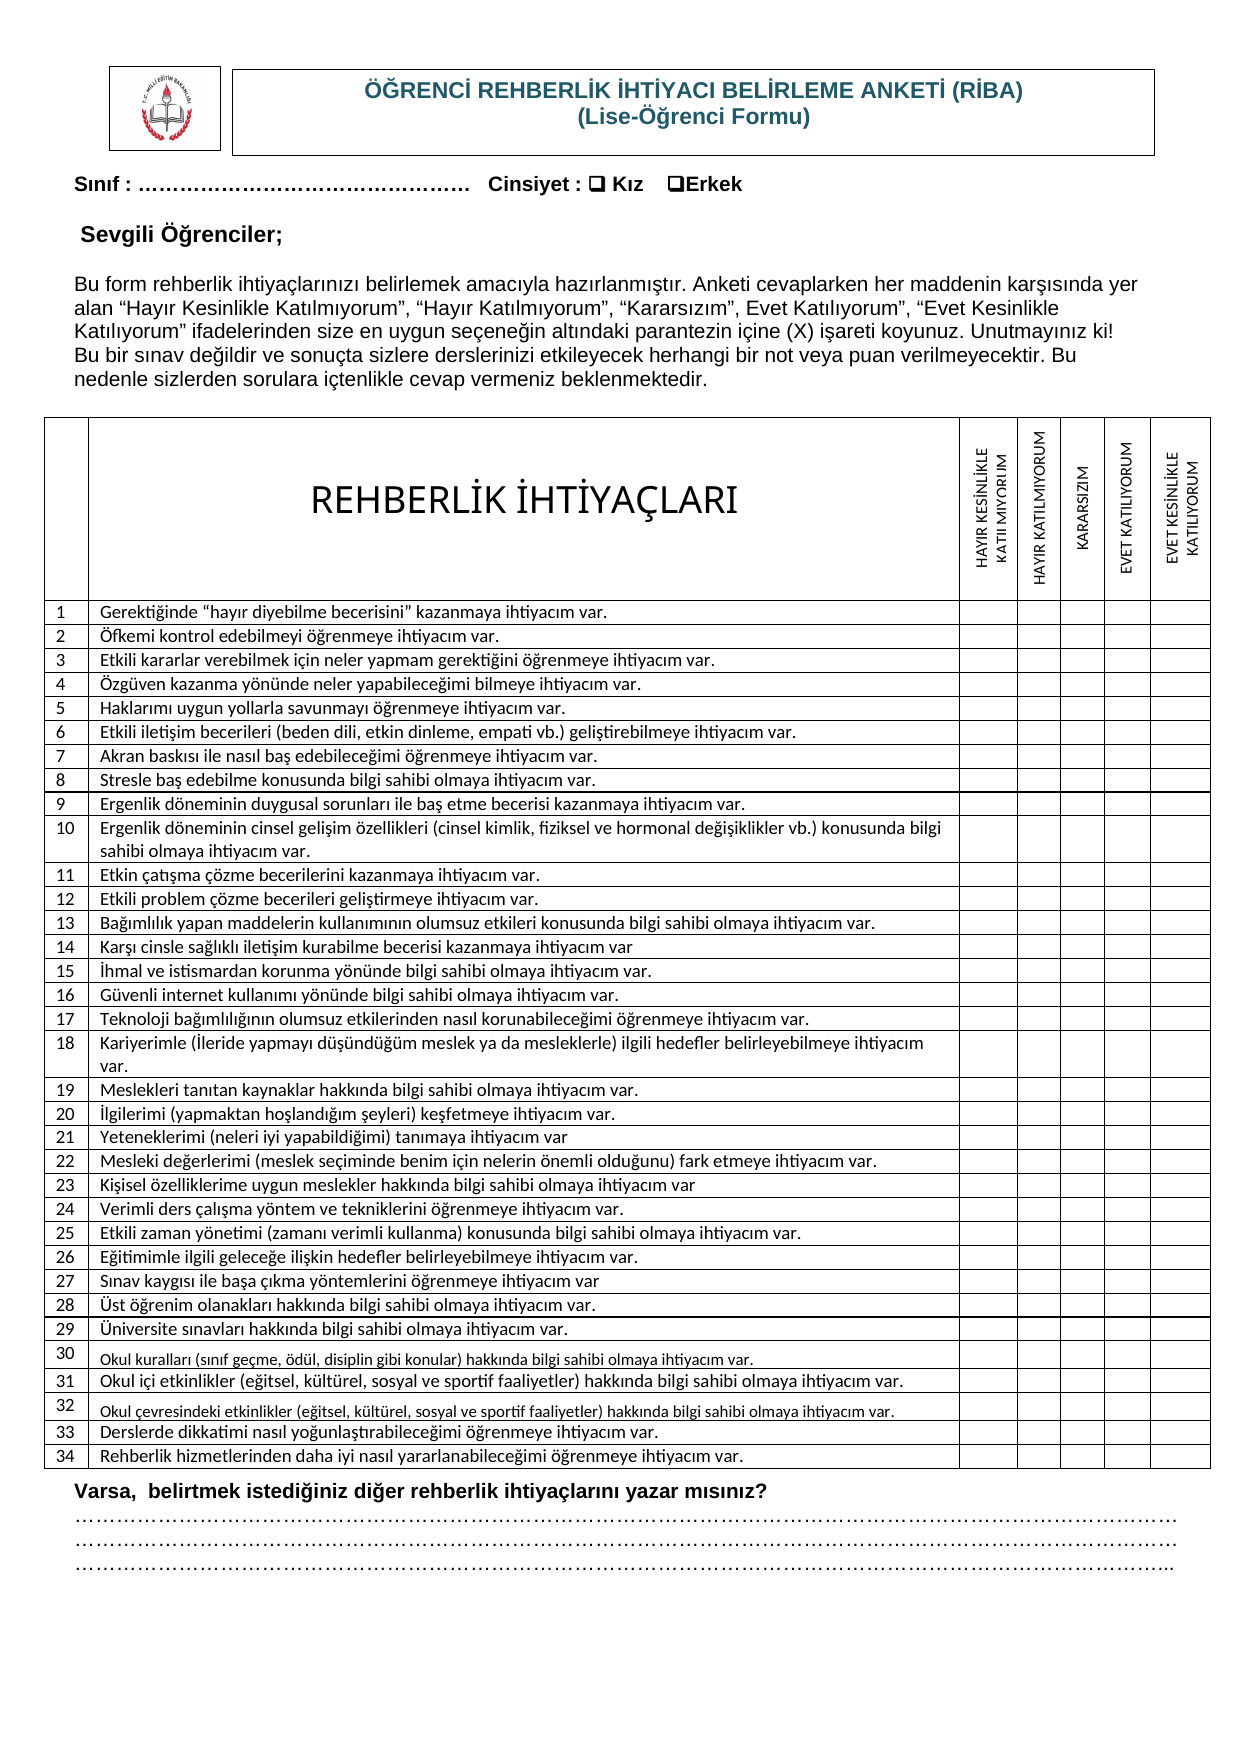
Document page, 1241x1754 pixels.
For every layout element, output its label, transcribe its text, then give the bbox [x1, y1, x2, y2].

table_cell [1061, 721, 1104, 743]
table_cell 7 [45, 745, 88, 767]
table_cell [1061, 1294, 1104, 1316]
table_cell [1105, 649, 1150, 672]
table_cell [1151, 1318, 1210, 1340]
table_cell [1151, 793, 1210, 815]
table_cell [960, 793, 1017, 815]
table_cell [1061, 1246, 1104, 1268]
table_cell [1105, 673, 1150, 696]
picture [124, 73, 205, 144]
table_header [45, 418, 88, 600]
table_cell [1018, 1294, 1060, 1316]
table_cell [1151, 1102, 1210, 1125]
table_cell [1061, 673, 1104, 696]
table_cell [960, 1421, 1017, 1444]
text nedenle sizlerden sorulara içtenlikle cevap vermeniz beklenmektedir. [74, 367, 1181, 391]
table_cell [1018, 816, 1060, 862]
table_cell [1105, 745, 1150, 767]
table_cell 27 [45, 1270, 88, 1292]
table_cell [1061, 769, 1104, 791]
table_cell [960, 1150, 1017, 1173]
table_cell [1151, 935, 1210, 958]
table_cell [1018, 697, 1060, 719]
table_cell [1151, 911, 1210, 934]
table_cell Mesleki değerlerimi (meslek seçiminde benim için nelerin önemli olduğunu) fark etmeye ihtiyacım var. [89, 1150, 959, 1173]
table_cell Bağımlılık yapan maddelerin kullanımının olumsuz etkileri konusunda bilgi sahibi olmaya ihtiyacım var. [89, 911, 959, 934]
table_cell [1061, 935, 1104, 958]
table_cell [1105, 1445, 1150, 1468]
table_cell 22 [45, 1150, 88, 1173]
table_cell 34 [45, 1445, 88, 1468]
table_cell [1105, 1007, 1150, 1030]
table_cell [1105, 1174, 1150, 1197]
table_cell [1061, 1222, 1104, 1244]
table_cell [1151, 1198, 1210, 1221]
table_cell [1018, 983, 1060, 1006]
table_cell 25 [45, 1222, 88, 1244]
table_cell 14 [45, 935, 88, 958]
table_cell [1061, 1318, 1104, 1340]
table_cell [1151, 673, 1210, 696]
table_cell Verimli ders çalışma yöntem ve tekniklerini öğrenmeye ihtiyacım var. [89, 1198, 959, 1221]
table_cell [1105, 1150, 1150, 1173]
table_cell [1105, 959, 1150, 982]
table_cell Karşı cinsle sağlıklı iletişim kurabilme becerisi kazanmaya ihtiyacım var [89, 935, 959, 958]
table_cell Teknoloji bağımlılığının olumsuz etkilerinden nasıl korunabileceğimi öğrenmeye ihtiyacım var. [89, 1007, 959, 1030]
table_cell [1151, 983, 1210, 1006]
table_cell [1061, 1445, 1104, 1468]
table_cell Etkili zaman yönetimi (zamanı verimli kullanma) konusunda bilgi sahibi olmaya ihtiyacım var. [89, 1222, 959, 1244]
table_cell 21 [45, 1126, 88, 1149]
table_cell 8 [45, 769, 88, 791]
table_cell 3 [45, 649, 88, 672]
table_cell [1105, 697, 1150, 719]
table_header HAYIR KESİNLİKLE KATILMIYORUM [960, 418, 1017, 600]
table_cell 2 [45, 625, 88, 648]
table_cell [1151, 1126, 1210, 1149]
table_cell [1151, 1445, 1210, 1468]
table_cell Ergenlik döneminin cinsel gelişim özellikleri (cinsel kimlik, fiziksel ve hormonal değişiklikler vb.) konusunda bilgi sahibi olmaya ihtiyacım var. [89, 816, 959, 862]
table_cell [1105, 863, 1150, 886]
table_cell [1018, 887, 1060, 910]
table_cell [1105, 1222, 1150, 1244]
table_cell [1061, 959, 1104, 982]
table_cell [1105, 793, 1150, 815]
table_cell 4 [45, 673, 88, 696]
table_cell [1018, 1126, 1060, 1149]
text alan “Hayır Kesinlikle Katılmıyorum”, “Hayır Katılmıyorum”, “Kararsızım”, Evet Katılıyorum”, “Evet Kesinlikle [74, 295, 1181, 319]
table_cell [1018, 1445, 1060, 1468]
table_cell [1151, 1369, 1210, 1392]
table_cell Rehberlik hizmetlerinden daha iyi nasıl yararlanabileceğimi öğrenmeye ihtiyacım var. [89, 1445, 959, 1468]
table_cell Haklarımı uygun yollarla savunmayı öğrenmeye ihtiyacım var. [89, 697, 959, 719]
table_cell [1061, 601, 1104, 624]
table_cell [1105, 1294, 1150, 1316]
table_cell [960, 1198, 1017, 1221]
table_cell [1151, 1341, 1210, 1368]
table_cell Üst öğrenim olanakları hakkında bilgi sahibi olmaya ihtiyacım var. [89, 1294, 959, 1316]
table_header REHBERLİK İHTİYAÇLARI [89, 418, 959, 600]
table_cell [1061, 1421, 1104, 1444]
table_cell 19 [45, 1078, 88, 1101]
table_cell [1018, 1031, 1060, 1077]
table_cell 31 [45, 1369, 88, 1392]
table_cell Eğitimimle ilgili geleceğe ilişkin hedefler belirleyebilmeye ihtiyacım var. [89, 1246, 959, 1268]
table_cell [1018, 1318, 1060, 1340]
table_cell [1061, 983, 1104, 1006]
table_cell Etkili kararlar verebilmek için neler yapmam gerektiğini öğrenmeye ihtiyacım var. [89, 649, 959, 672]
table_cell [1018, 1341, 1060, 1368]
table_cell [1151, 721, 1210, 743]
table_cell Sınav kaygısı ile başa çıkma yöntemlerini öğrenmeye ihtiyacım var [89, 1270, 959, 1292]
table_cell [1061, 697, 1104, 719]
table_header EVET KATILIYORUM [1105, 418, 1150, 600]
table_cell [1105, 1198, 1150, 1221]
table_cell [1151, 863, 1210, 886]
table_cell [1151, 1078, 1210, 1101]
table_cell [1105, 1270, 1150, 1292]
table_cell [1151, 745, 1210, 767]
table_header HAYIR KATILMIYORUM [1018, 418, 1060, 600]
table_cell [960, 601, 1017, 624]
table_cell [1061, 911, 1104, 934]
table_cell 28 [45, 1294, 88, 1316]
table_cell [960, 983, 1017, 1006]
table_cell [1105, 601, 1150, 624]
table_cell [960, 1294, 1017, 1316]
table_cell Kariyerimle (İleride yapmayı düşündüğüm meslek ya da mesleklerle) ilgili hedefler belirleyebilmeye ihtiyacım var. [89, 1031, 959, 1077]
table_cell [960, 911, 1017, 934]
table_cell Okul kuralları (sınıf geçme, ödül, disiplin gibi konular) hakkında bilgi sahibi olmaya ihtiyacım var. [89, 1341, 959, 1368]
text Bu bir sınav değildir ve sonuçta sizlere derslerinizi etkileyecek herhangi bir not veya puan verilmeyecektir. Bu [74, 343, 1181, 367]
table_cell Kişisel özelliklerime uygun meslekler hakkında bilgi sahibi olmaya ihtiyacım var [89, 1174, 959, 1197]
table_cell [1151, 816, 1210, 862]
table_cell [1061, 1031, 1104, 1077]
table_cell [1018, 1078, 1060, 1101]
table_cell 24 [45, 1198, 88, 1221]
table_cell [960, 721, 1017, 743]
table_cell [1018, 1007, 1060, 1030]
table_cell [1151, 1246, 1210, 1268]
table_cell 1 [45, 601, 88, 624]
table_cell [960, 1126, 1017, 1149]
table_cell [1151, 769, 1210, 791]
table_cell Öfkemi kontrol edebilmeyi öğrenmeye ihtiyacım var. [89, 625, 959, 648]
table_cell [1151, 887, 1210, 910]
table_cell [1018, 1222, 1060, 1244]
table_cell [1018, 959, 1060, 982]
table_cell [960, 1341, 1017, 1368]
table_cell [1061, 745, 1104, 767]
table_cell [1105, 1126, 1150, 1149]
table_cell [1061, 1369, 1104, 1392]
table_cell Akran baskısı ile nasıl baş edebileceğimi öğrenmeye ihtiyacım var. [89, 745, 959, 767]
table_cell 16 [45, 983, 88, 1006]
table_cell [960, 863, 1017, 886]
text Bu form rehberlik ihtiyaçlarınızı belirlemek amacıyla hazırlanmıştır. Anketi cevaplarken her maddenin karşısında yer [74, 271, 1181, 295]
table_cell [1061, 1007, 1104, 1030]
table_cell [1105, 935, 1150, 958]
table_cell [960, 1078, 1017, 1101]
table_cell [1018, 673, 1060, 696]
text Sevgili Öğrenciler; [74, 221, 1181, 247]
table_cell [960, 935, 1017, 958]
table_cell [1151, 601, 1210, 624]
table_cell 29 [45, 1318, 88, 1340]
table_cell 5 [45, 697, 88, 719]
table_cell [960, 649, 1017, 672]
table_cell [1151, 649, 1210, 672]
table_cell 23 [45, 1174, 88, 1197]
table_cell [1018, 1270, 1060, 1292]
table_cell 26 [45, 1246, 88, 1268]
table_cell Etkili iletişim becerileri (beden dili, etkin dinleme, empati vb.) geliştirebilmeye ihtiyacım var. [89, 721, 959, 743]
table_cell Okul çevresindeki etkinlikler (eğitsel, kültürel, sosyal ve sportif faaliyetler) hakkında bilgi sahibi olmaya ihtiyacım var. [89, 1393, 959, 1420]
table_cell [1018, 649, 1060, 672]
table_cell [1018, 911, 1060, 934]
table_cell [1151, 1421, 1210, 1444]
table_cell [960, 1270, 1017, 1292]
table_cell [1105, 1246, 1150, 1268]
table_cell [1105, 1421, 1150, 1444]
table_cell [1018, 863, 1060, 886]
table_cell [1018, 793, 1060, 815]
text Varsa, belirtmek istediğiniz diğer rehberlik ihtiyaçlarını yazar mısınız? [74, 1479, 1181, 1503]
table_cell [1061, 1102, 1104, 1125]
table_cell Okul içi etkinlikler (eğitsel, kültürel, sosyal ve sportif faaliyetler) hakkında bilgi sahibi olmaya ihtiyacım var. [89, 1369, 959, 1392]
table_cell [1061, 863, 1104, 886]
table_cell [1151, 1007, 1210, 1030]
table_cell [1061, 1150, 1104, 1173]
table_cell [1018, 935, 1060, 958]
table_cell [1105, 769, 1150, 791]
table_cell [960, 625, 1017, 648]
table_cell 11 [45, 863, 88, 886]
table_cell [960, 1174, 1017, 1197]
table_cell [1061, 1341, 1104, 1368]
table_cell 33 [45, 1421, 88, 1444]
table_cell [960, 1222, 1017, 1244]
table_cell [1105, 983, 1150, 1006]
table_cell [1105, 721, 1150, 743]
table_cell [1018, 601, 1060, 624]
table_cell [960, 959, 1017, 982]
table_cell [1151, 1150, 1210, 1173]
table_cell [1151, 1393, 1210, 1420]
table_cell [960, 673, 1017, 696]
table_cell [960, 697, 1017, 719]
table_cell [1105, 1341, 1150, 1368]
table_cell [1061, 1126, 1104, 1149]
table_cell Özgüven kazanma yönünde neler yapabileceğimi bilmeye ihtiyacım var. [89, 673, 959, 696]
table_cell Ergenlik döneminin duygusal sorunları ile baş etme becerisi kazanmaya ihtiyacım var. [89, 793, 959, 815]
table_cell [1061, 1393, 1104, 1420]
table_cell 6 [45, 721, 88, 743]
table_cell [1151, 625, 1210, 648]
table_cell [1061, 625, 1104, 648]
table_cell Yeteneklerimi (neleri iyi yapabildiğimi) tanımaya ihtiyacım var [89, 1126, 959, 1149]
table_cell [1105, 1393, 1150, 1420]
table_cell [1151, 697, 1210, 719]
table_cell [960, 887, 1017, 910]
table_cell 12 [45, 887, 88, 910]
table_cell Etkili problem çözme becerileri geliştirmeye ihtiyacım var. [89, 887, 959, 910]
table_cell [1151, 1174, 1210, 1197]
table_cell [960, 1445, 1017, 1468]
table_cell [1061, 1198, 1104, 1221]
table_cell 15 [45, 959, 88, 982]
table_cell [1105, 1031, 1150, 1077]
table_cell [960, 769, 1017, 791]
table_cell [1061, 887, 1104, 910]
table_cell Üniversite sınavları hakkında bilgi sahibi olmaya ihtiyacım var. [89, 1318, 959, 1340]
table_cell 32 [45, 1393, 88, 1420]
table_cell 9 [45, 793, 88, 815]
table_cell [1105, 1318, 1150, 1340]
table_cell [1061, 1174, 1104, 1197]
table_cell [1061, 816, 1104, 862]
table_cell [1105, 816, 1150, 862]
table_cell [960, 1102, 1017, 1125]
table_cell [1061, 649, 1104, 672]
table_cell [960, 745, 1017, 767]
table_cell [1018, 1393, 1060, 1420]
table_cell Stresle baş edebilme konusunda bilgi sahibi olmaya ihtiyacım var. [89, 769, 959, 791]
table_cell [960, 1246, 1017, 1268]
table_cell Derslerde dikkatimi nasıl yoğunlaştırabileceğimi öğrenmeye ihtiyacım var. [89, 1421, 959, 1444]
table_cell [1151, 1222, 1210, 1244]
table_cell Gerektiğinde “hayır diyebilme becerisini” kazanmaya ihtiyacım var. [89, 601, 959, 624]
table_cell İlgilerimi (yapmaktan hoşlandığım şeyleri) keşfetmeye ihtiyacım var. [89, 1102, 959, 1125]
table_cell [1018, 1150, 1060, 1173]
table_cell [1018, 1246, 1060, 1268]
table_cell [960, 1393, 1017, 1420]
table_cell [1018, 1369, 1060, 1392]
table_cell [1018, 769, 1060, 791]
table_cell 18 [45, 1031, 88, 1077]
table_cell [960, 1031, 1017, 1077]
text ……………………………………………………………………………………………………………………………………………………………………………………………………………………………………………………………………………………………………………………………………………………………………………………………………………………………………... [74, 1503, 1181, 1575]
table_cell [960, 1369, 1017, 1392]
table_cell [1018, 1198, 1060, 1221]
table_cell 20 [45, 1102, 88, 1125]
table_cell [1061, 793, 1104, 815]
table_cell [1151, 959, 1210, 982]
table_cell [1105, 887, 1150, 910]
table_cell [1018, 745, 1060, 767]
table_cell [1151, 1031, 1210, 1077]
table_header KARARSIZIM [1061, 418, 1104, 600]
table_cell [1105, 911, 1150, 934]
table_cell [960, 1007, 1017, 1030]
table_cell [1018, 1421, 1060, 1444]
table_cell [1018, 625, 1060, 648]
table_cell [1061, 1078, 1104, 1101]
table_cell [1105, 1369, 1150, 1392]
table_cell 13 [45, 911, 88, 934]
table_cell [1018, 1102, 1060, 1125]
table_cell [960, 1318, 1017, 1340]
table_cell [1151, 1270, 1210, 1292]
table_cell Meslekleri tanıtan kaynaklar hakkında bilgi sahibi olmaya ihtiyacım var. [89, 1078, 959, 1101]
table_cell İhmal ve istismardan korunma yönünde bilgi sahibi olmaya ihtiyacım var. [89, 959, 959, 982]
table_cell [1105, 1078, 1150, 1101]
table_cell Güvenli internet kullanımı yönünde bilgi sahibi olmaya ihtiyacım var. [89, 983, 959, 1006]
text Katılıyorum” ifadelerinden size en uygun seçeneğin altındaki parantezin içine (X) işareti koyunuz. Unutmayınız ki! [74, 319, 1181, 343]
text Sınıf : ………………………………………… Cinsiyet : Kız Erkek [74, 172, 1181, 196]
table_cell [1018, 1174, 1060, 1197]
table_cell [1151, 1294, 1210, 1316]
table_cell 17 [45, 1007, 88, 1030]
table_header EVET KESİNLİKLE KATILIYORUM [1151, 418, 1210, 600]
table_cell [1061, 1270, 1104, 1292]
table_cell Etkin çatışma çözme becerilerini kazanmaya ihtiyacım var. [89, 863, 959, 886]
table_cell [1018, 721, 1060, 743]
table_cell 30 [45, 1341, 88, 1368]
table_cell [1105, 625, 1150, 648]
table_cell [1105, 1102, 1150, 1125]
table_cell 10 [45, 816, 88, 862]
table_cell [960, 816, 1017, 862]
